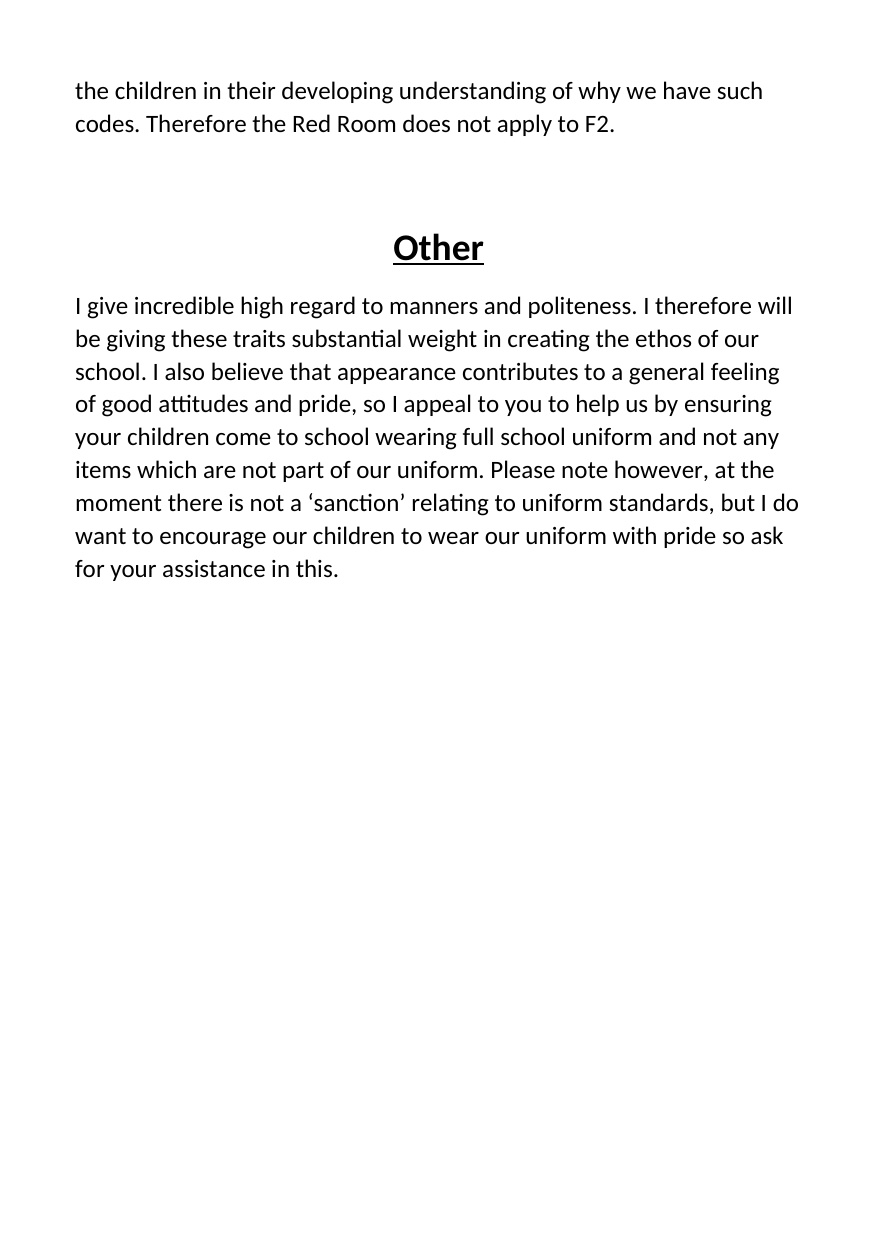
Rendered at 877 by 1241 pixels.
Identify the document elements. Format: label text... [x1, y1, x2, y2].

text Other [75, 224, 802, 269]
text I give incredible high regard to manners and politeness. I therefore will be giving these traits substantial weight in creating the ethos of our school. I also believe that appearance contributes to a general feeling of good attitudes and pride, so I appeal to you to help us by ensuring your children come to school wearing full school uniform and not any items which are not part of our uniform. Please note however, at the moment there is not a ‘sanction’ relating to uniform standards, but I do want to encourage our children to wear our uniform with pride so ask for your assistance in this. [75, 290, 802, 584]
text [75, 75, 802, 138]
